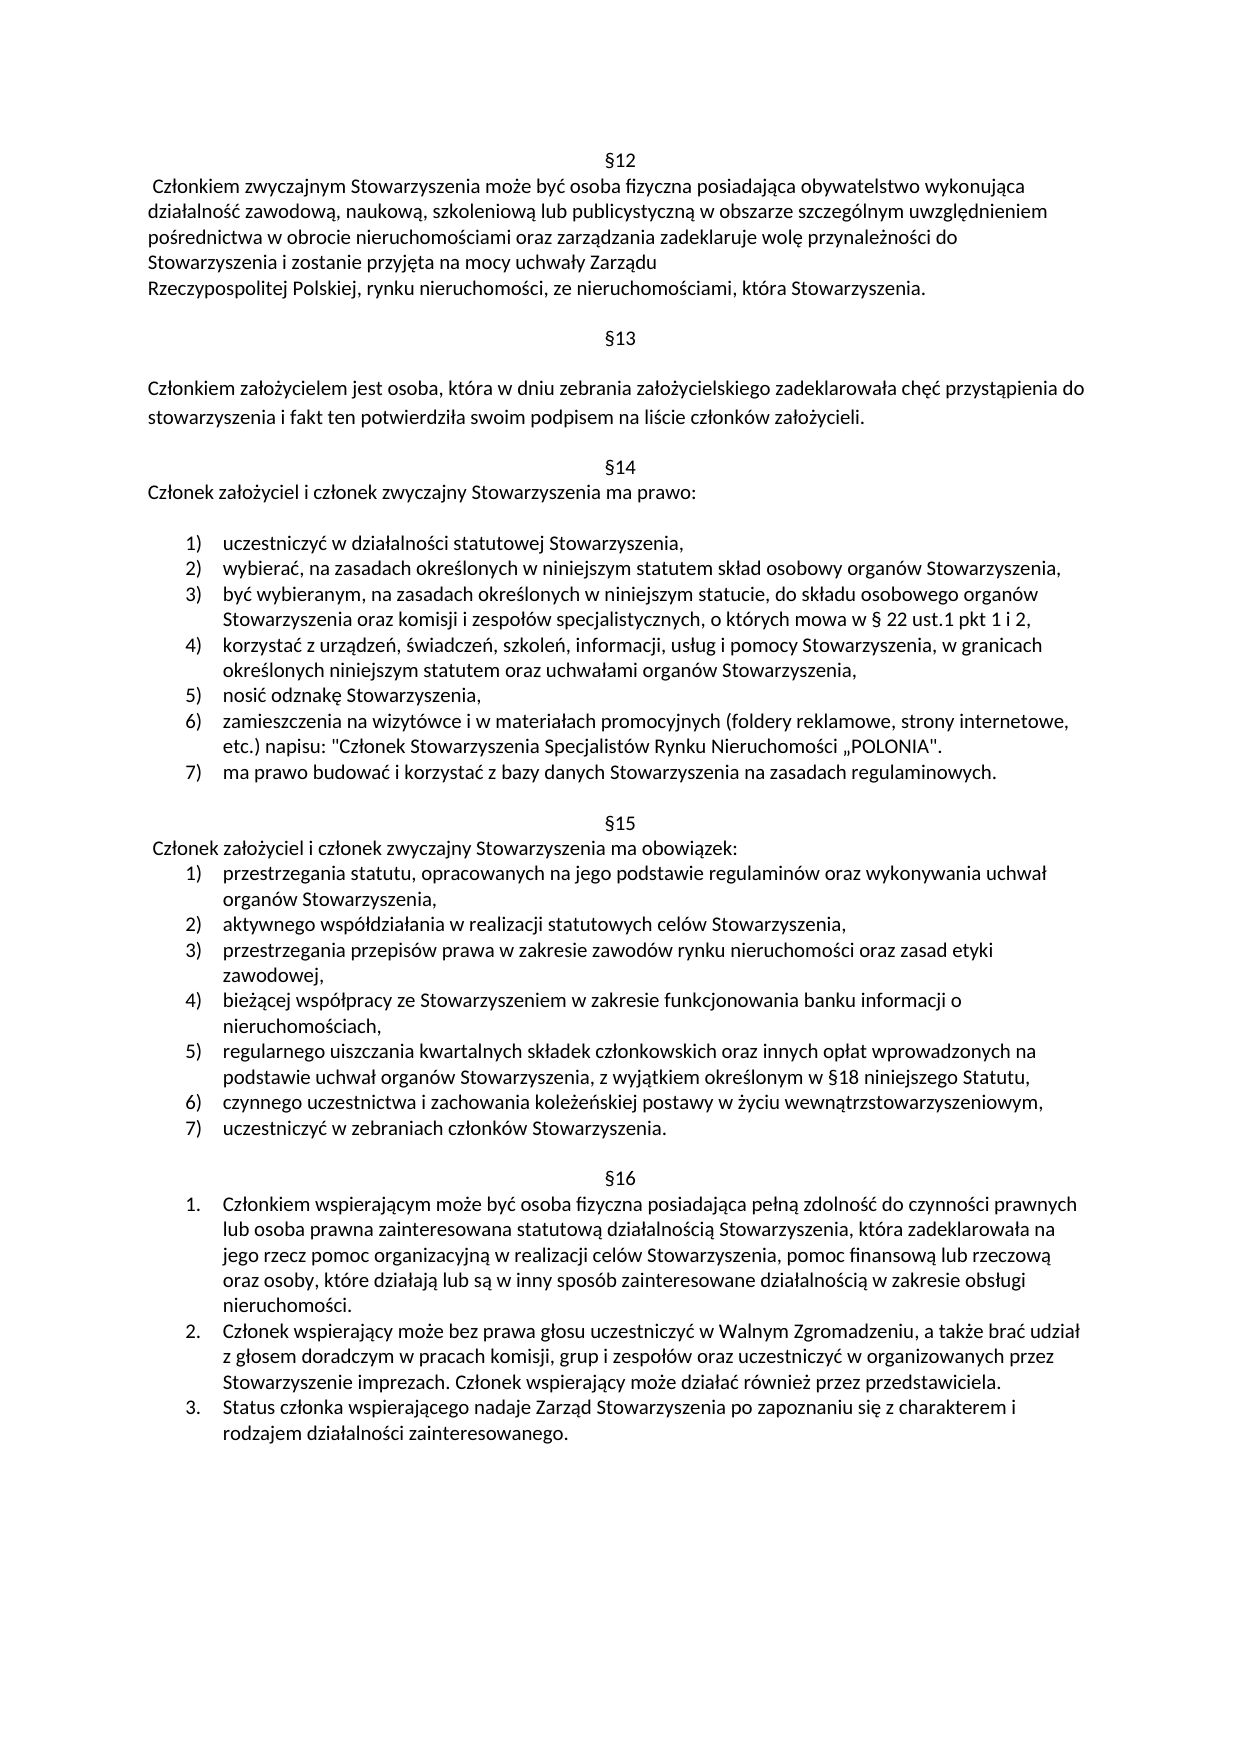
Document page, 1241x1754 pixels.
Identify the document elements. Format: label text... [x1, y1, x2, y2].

text §14 [148, 454, 1093, 479]
list regularnego uiszczania kwartalnych składek członkowskich oraz innych opłat wprowadzonych na podstawie uchwał organów Stowarzyszenia, z wyjątkiem określonym w §18 niniejszego Statutu, [185, 1038, 1093, 1089]
text Członek założyciel i członek zwyczajny Stowarzyszenia ma prawo: [148, 479, 1093, 505]
list aktywnego współdziałania w realizacji statutowych celów Stowarzyszenia, [185, 911, 1093, 937]
text Członkiem założycielem jest osoba, która w dniu zebrania założycielskiego zadeklarowała chęć przystąpienia do stowarzyszenia i fakt ten potwierdziła swoim podpisem na liście członków założycieli. [148, 375, 1093, 429]
list przestrzegania przepisów prawa w zakresie zawodów rynku nieruchomości oraz zasad etyki zawodowej, [185, 937, 1093, 988]
text Rzeczypospolitej Polskiej, rynku nieruchomości, ze nieruchomościami, która Stowarzyszenia. [148, 275, 1093, 300]
list Członek wspierający może bez prawa głosu uczestniczyć w Walnym Zgromadzeniu, a także brać udział z głosem doradczym w pracach komisji, grup i zespołów oraz uczestniczyć w organizowanych przez Stowarzyszenie imprezach. Członek wspierający może działać również przez przedstawiciela. [185, 1318, 1093, 1394]
list bieżącej współpracy ze Stowarzyszeniem w zakresie funkcjonowania banku informacji o nieruchomościach, [185, 988, 1093, 1038]
text §13 [148, 325, 1093, 350]
list być wybieranym, na zasadach określonych w niniejszym statucie, do składu osobowego organów Stowarzyszenia oraz komisji i zespołów specjalistycznych, o których mowa w § 22 ust.1 pkt 1 i 2, [185, 581, 1093, 632]
list czynnego uczestnictwa i zachowania koleżeńskiej postawy w życiu wewnątrzstowarzyszeniowym, [185, 1089, 1093, 1115]
list Status członka wspierającego nadaje Zarząd Stowarzyszenia po zapoznaniu się z charakterem i rodzajem działalności zainteresowanego. [185, 1394, 1093, 1445]
list nosić odznakę Stowarzyszenia, [185, 683, 1093, 708]
list uczestniczyć w zebraniach członków Stowarzyszenia. [185, 1115, 1093, 1140]
text §12 [148, 148, 1093, 173]
list uczestniczyć w działalności statutowej Stowarzyszenia, [185, 530, 1093, 556]
text Członek założyciel i członek zwyczajny Stowarzyszenia ma obowiązek: [148, 835, 1093, 861]
list wybierać, na zasadach określonych w niniejszym statutem skład osobowy organów Stowarzyszenia, [185, 556, 1093, 581]
text §16 [148, 1166, 1093, 1191]
list przestrzegania statutu, opracowanych na jego podstawie regulaminów oraz wykonywania uchwał organów Stowarzyszenia, [185, 861, 1093, 911]
text §15 [148, 810, 1093, 835]
text Członkiem zwyczajnym Stowarzyszenia może być osoba fizyczna posiadająca obywatelstwo wykonująca działalność zawodową, naukową, szkoleniową lub publicystyczną w obszarze szczególnym uwzględnieniem pośrednictwa w obrocie nieruchomościami oraz zarządzania zadeklaruje wolę przynależności do Stowarzyszenia i zostanie przyjęta na mocy uchwały Zarządu [148, 173, 1093, 275]
list Członkiem wspierającym może być osoba fizyczna posiadająca pełną zdolność do czynności prawnych lub osoba prawna zainteresowana statutową działalnością Stowarzyszenia, która zadeklarowała na jego rzecz pomoc organizacyjną w realizacji celów Stowarzyszenia, pomoc finansową lub rzeczową oraz osoby, które działają lub są w inny sposób zainteresowane działalnością w zakresie obsługi nieruchomości. [185, 1191, 1093, 1318]
list korzystać z urządzeń, świadczeń, szkoleń, informacji, usług i pomocy Stowarzyszenia, w granicach określonych niniejszym statutem oraz uchwałami organów Stowarzyszenia, [185, 632, 1093, 683]
list zamieszczenia na wizytówce i w materiałach promocyjnych (foldery reklamowe, strony internetowe, etc.) napisu: "Członek Stowarzyszenia Specjalistów Rynku Nieruchomości „POLONIA". [185, 708, 1093, 759]
list ma prawo budować i korzystać z bazy danych Stowarzyszenia na zasadach regulaminowych. [185, 759, 1093, 784]
